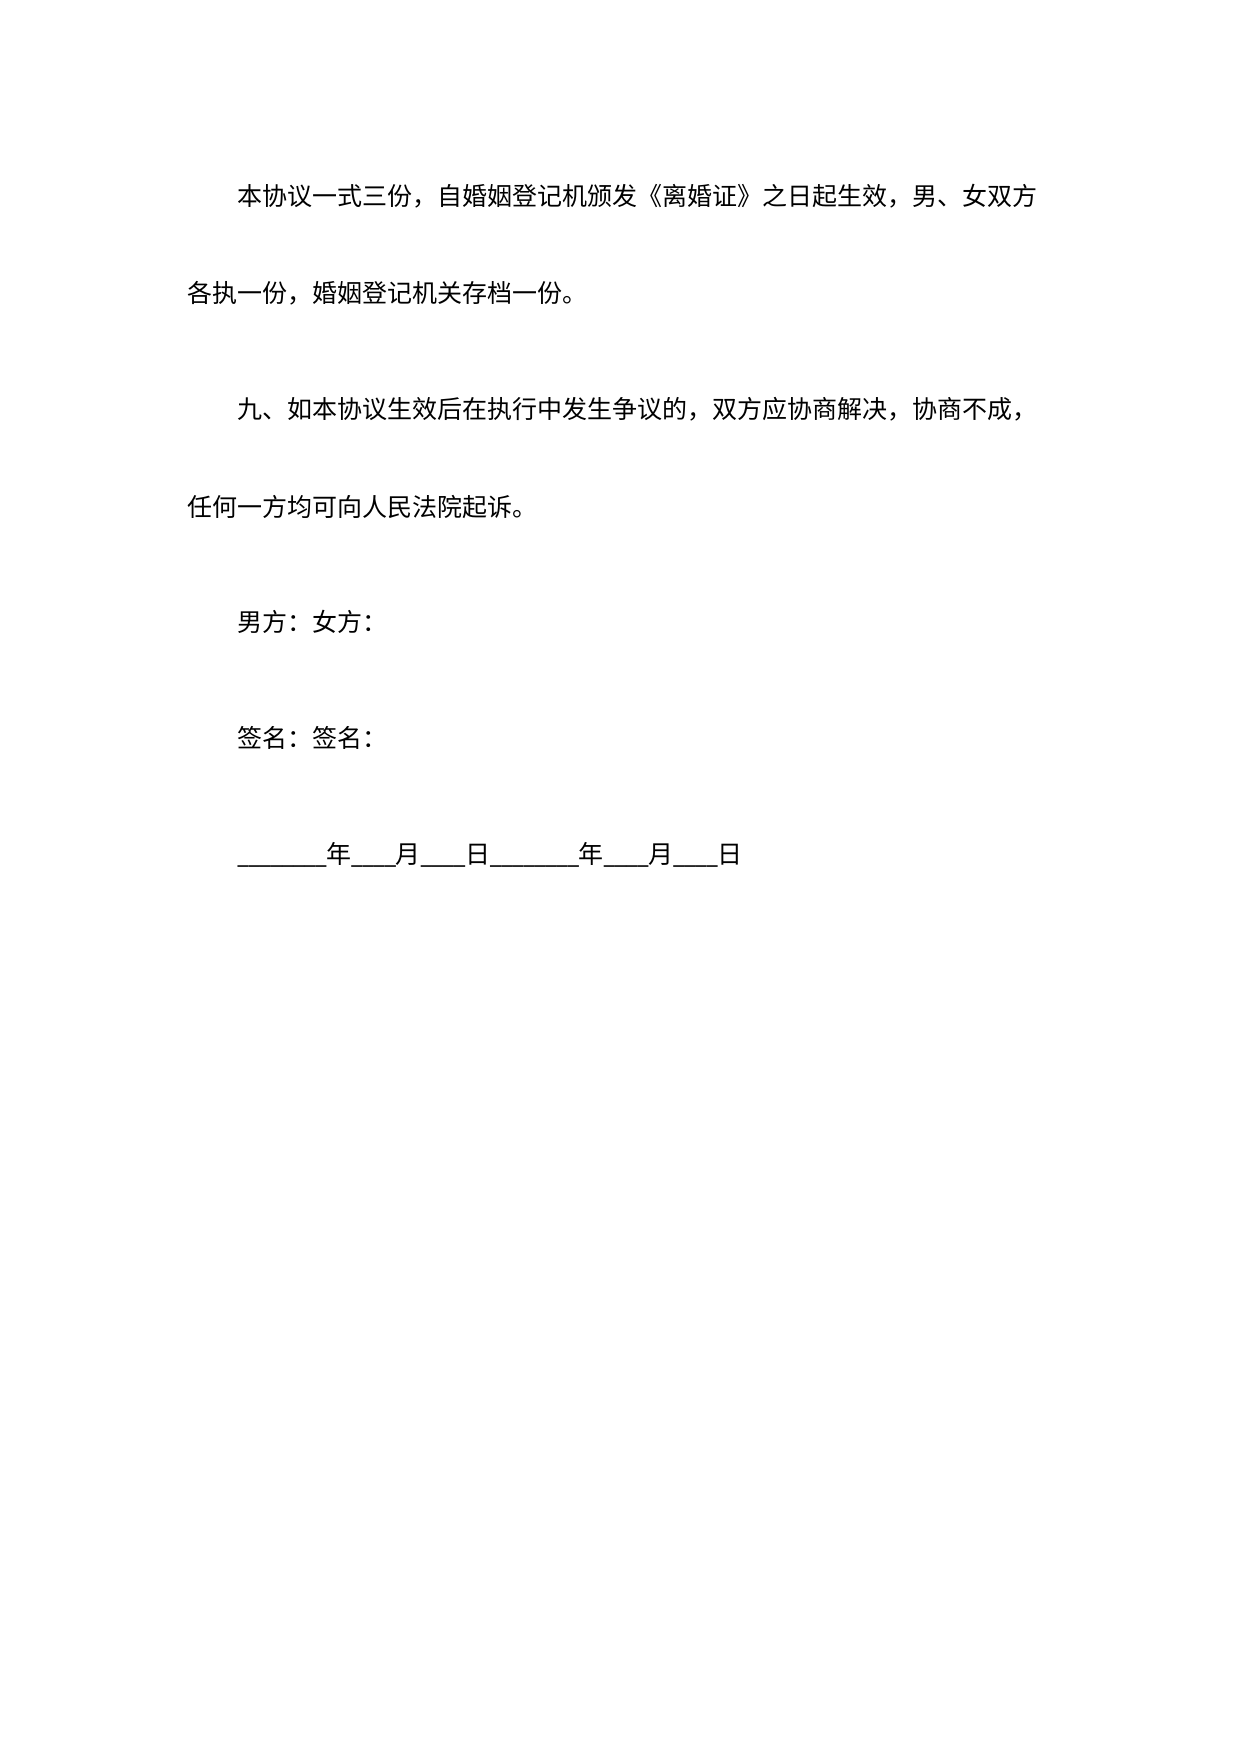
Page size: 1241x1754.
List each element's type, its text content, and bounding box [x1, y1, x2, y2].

text 本协议一式三份，自婚姻登记机颁发《离婚证》之日起生效，男、女双方各执一份，婚姻登记机关存档一份。 [187, 162, 1053, 324]
text ________年____月____日________年____月____日 [187, 820, 1053, 885]
text 签名：签名： [187, 704, 1053, 769]
text 男方：女方： [187, 588, 1053, 653]
text 九、如本协议生效后在执行中发生争议的，双方应协商解决，协商不成，任何一方均可向人民法院起诉。 [187, 375, 1053, 538]
